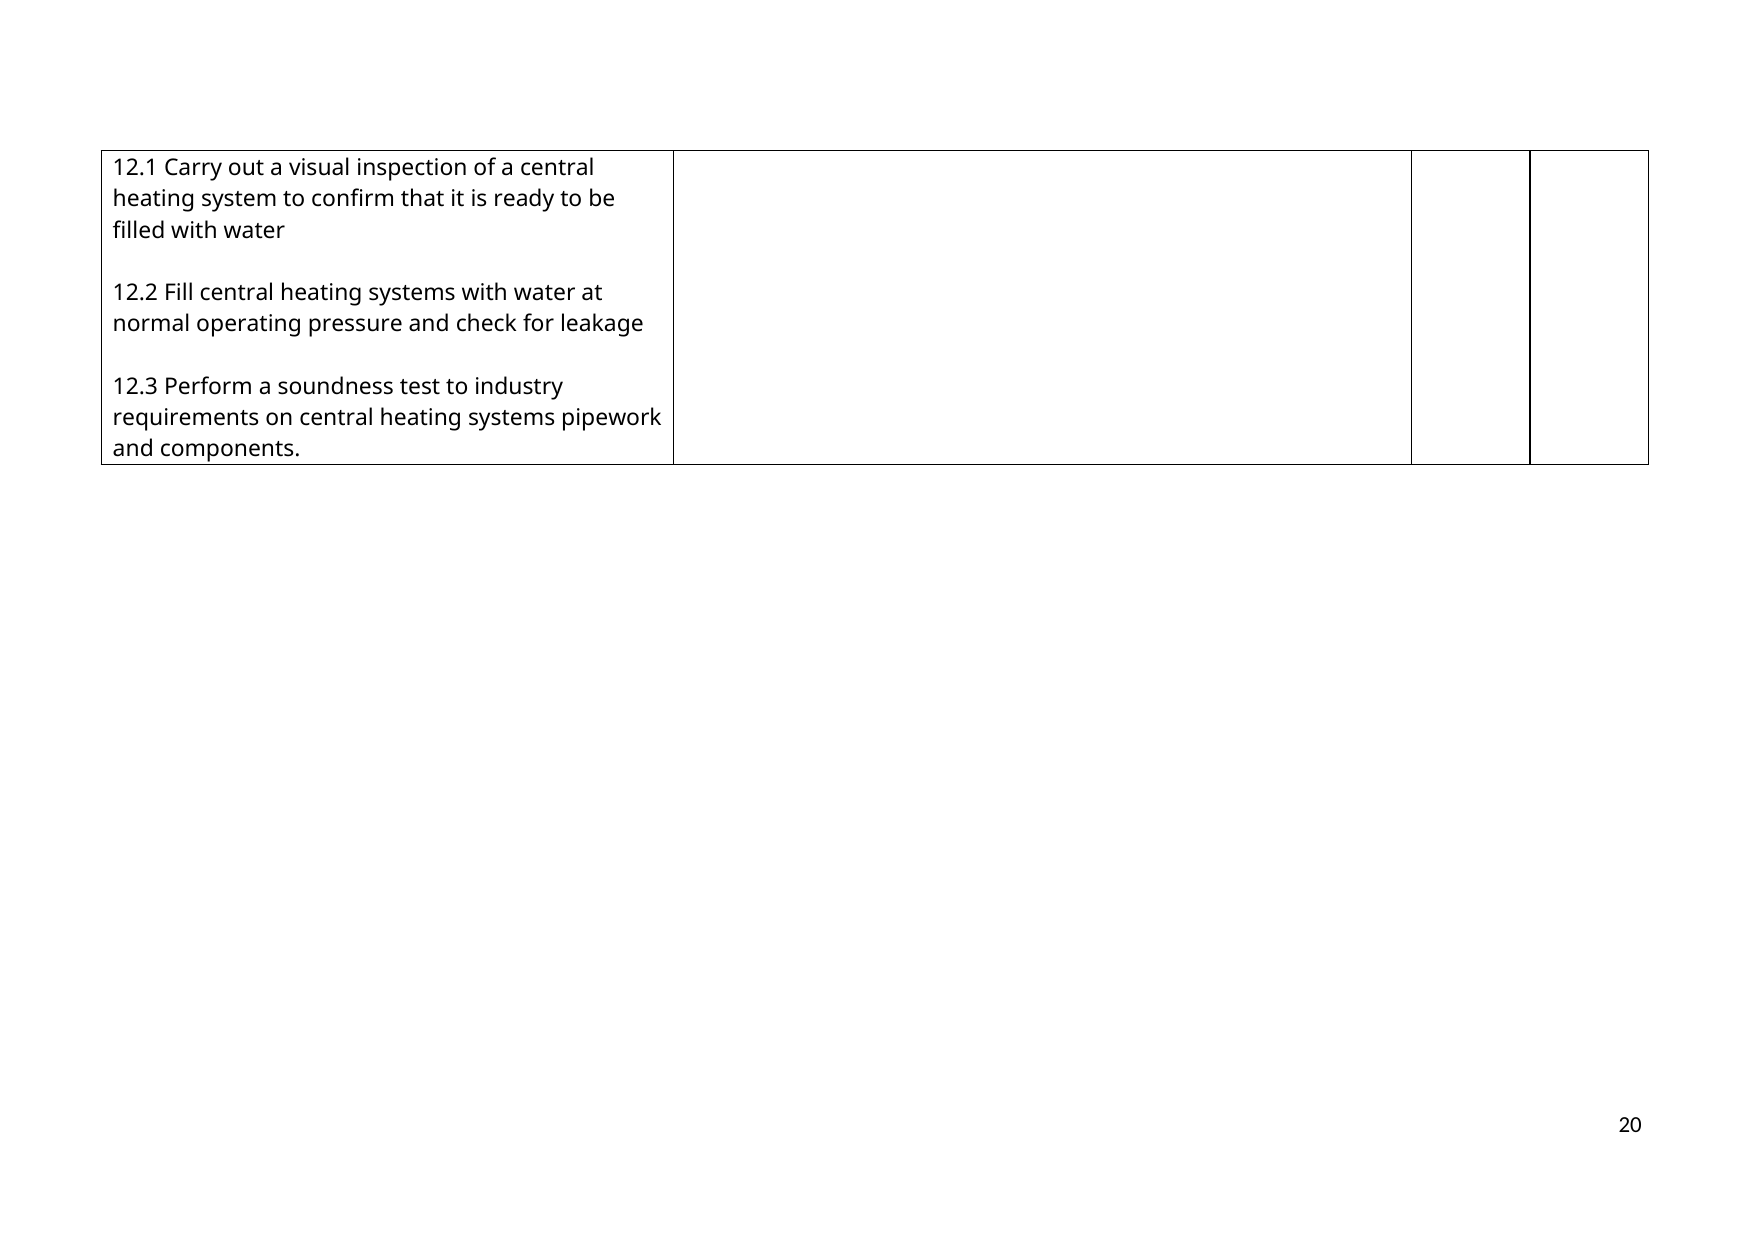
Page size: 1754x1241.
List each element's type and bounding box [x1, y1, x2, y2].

table_cell [1531, 151, 1648, 463]
table_cell [674, 151, 1411, 463]
table_cell [102, 151, 673, 463]
table_cell [1412, 151, 1529, 463]
